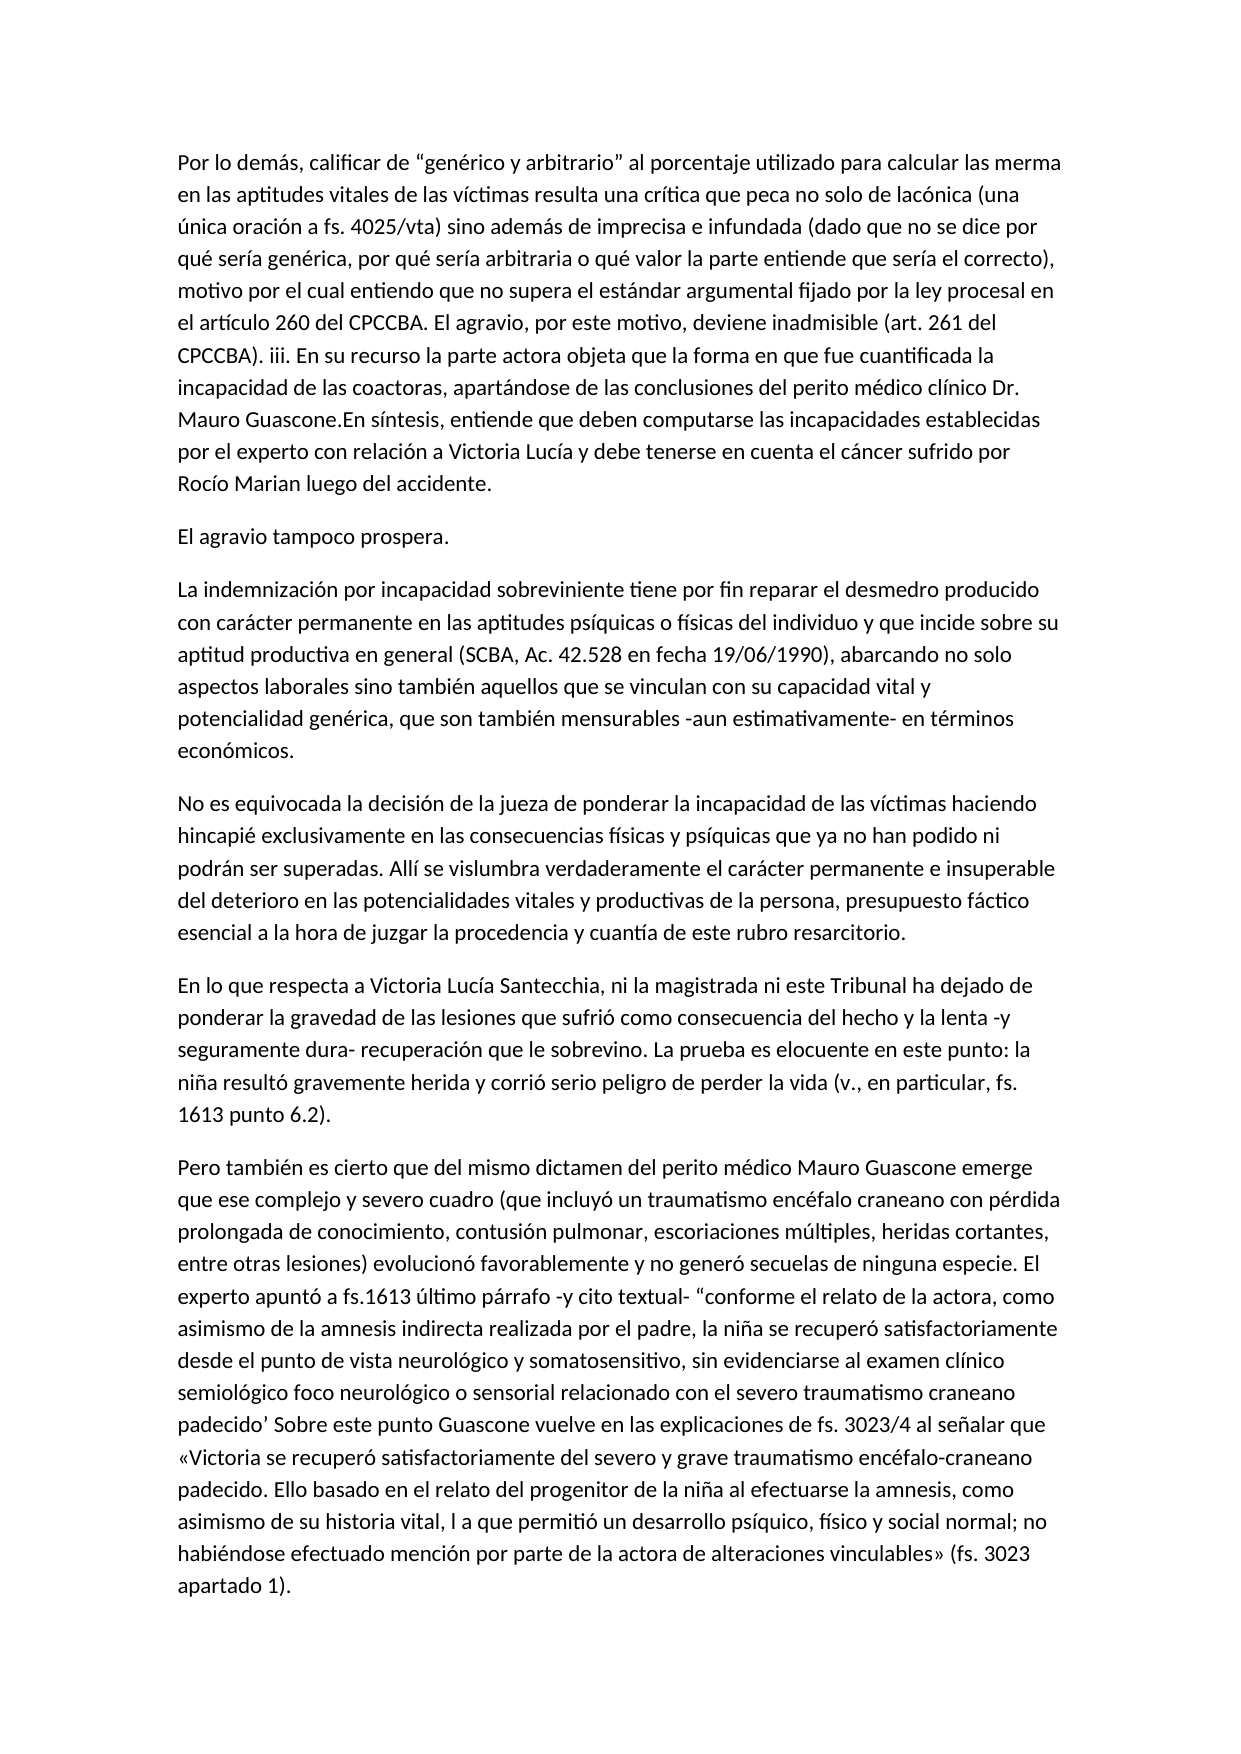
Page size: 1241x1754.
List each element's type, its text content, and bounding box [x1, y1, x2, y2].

text La indemnización por incapacidad sobreviniente tiene por fin reparar el desmedro producido con carácter permanente en las aptitudes psíquicas o físicas del individuo y que incide sobre su aptitud productiva en general (SCBA, Ac. 42.528 en fecha 19/06/1990), abarcando no solo aspectos laborales sino también aquellos que se vinculan con su capacidad vital y potencialidad genérica, que son también mensurables -aun estimativamente- en términos económicos. [177, 576, 1063, 764]
text Pero también es cierto que del mismo dictamen del perito médico Mauro Guascone emerge que ese complejo y severo cuadro (que incluyó un traumatismo encéfalo craneano con pérdida prolongada de conocimiento, contusión pulmonar, escoriaciones múltiples, heridas cortantes, entre otras lesiones) evolucionó favorablemente y no generó secuelas de ninguna especie. El experto apuntó a fs.1613 último párrafo -y cito textual- “conforme el relato de la actora, como asimismo de la amnesis indirecta realizada por el padre, la niña se recuperó satisfactoriamente desde el punto de vista neurológico y somatosensitivo, sin evidenciarse al examen clínico semiológico foco neurológico o sensorial relacionado con el severo traumatismo craneano padecido’ Sobre este punto Guascone vuelve en las explicaciones de fs. 3023/4 al señalar que «Victoria se recuperó satisfactoriamente del severo y grave traumatismo encéfalo-craneano padecido. Ello basado en el relato del progenitor de la niña al efectuarse la amnesis, como asimismo de su historia vital, l a que permitió un desarrollo psíquico, físico y social normal; no habiéndose efectuado mención por parte de la actora de alteraciones vinculables» (fs. 3023 apartado 1). [177, 1153, 1063, 1599]
text El agravio tampoco prospera. [177, 522, 1063, 551]
text No es equivocada la decisión de la jueza de ponderar la incapacidad de las víctimas haciendo hincapié exclusivamente en las consecuencias físicas y psíquicas que ya no han podido ni podrán ser superadas. Allí se vislumbra verdaderamente el carácter permanente e insuperable del deterioro en las potencialidades vitales y productivas de la persona, presupuesto fáctico esencial a la hora de juzgar la procedencia y cuantía de este rubro resarcitorio. [177, 789, 1063, 946]
text Por lo demás, calificar de “genérico y arbitrario” al porcentaje utilizado para calcular las merma en las aptitudes vitales de las víctimas resulta una crítica que peca no solo de lacónica (una única oración a fs. 4025/vta) sino además de imprecisa e infundada (dado que no se dice por qué sería genérica, por qué sería arbitraria o qué valor la parte entiende que sería el correcto), motivo por el cual entiendo que no supera el estándar argumental fijado por la ley procesal en el artículo 260 del CPCCBA. El agravio, por este motivo, deviene inadmisible (art. 261 del CPCCBA). iii. En su recurso la parte actora objeta que la forma en que fue cuantificada la incapacidad de las coactoras, apartándose de las conclusiones del perito médico clínico Dr. Mauro Guascone.En síntesis, entiende que deben computarse las incapacidades establecidas por el experto con relación a Victoria Lucía y debe tenerse en cuenta el cáncer sufrido por Rocío Marian luego del accidente. [177, 148, 1063, 497]
text En lo que respecta a Victoria Lucía Santecchia, ni la magistrada ni este Tribunal ha dejado de ponderar la gravedad de las lesiones que sufrió como consecuencia del hecho y la lenta -y seguramente dura- recuperación que le sobrevino. La prueba es elocuente en este punto: la niña resultó gravemente herida y corrió serio peligro de perder la vida (v., en particular, fs. 1613 punto 6.2). [177, 971, 1063, 1128]
